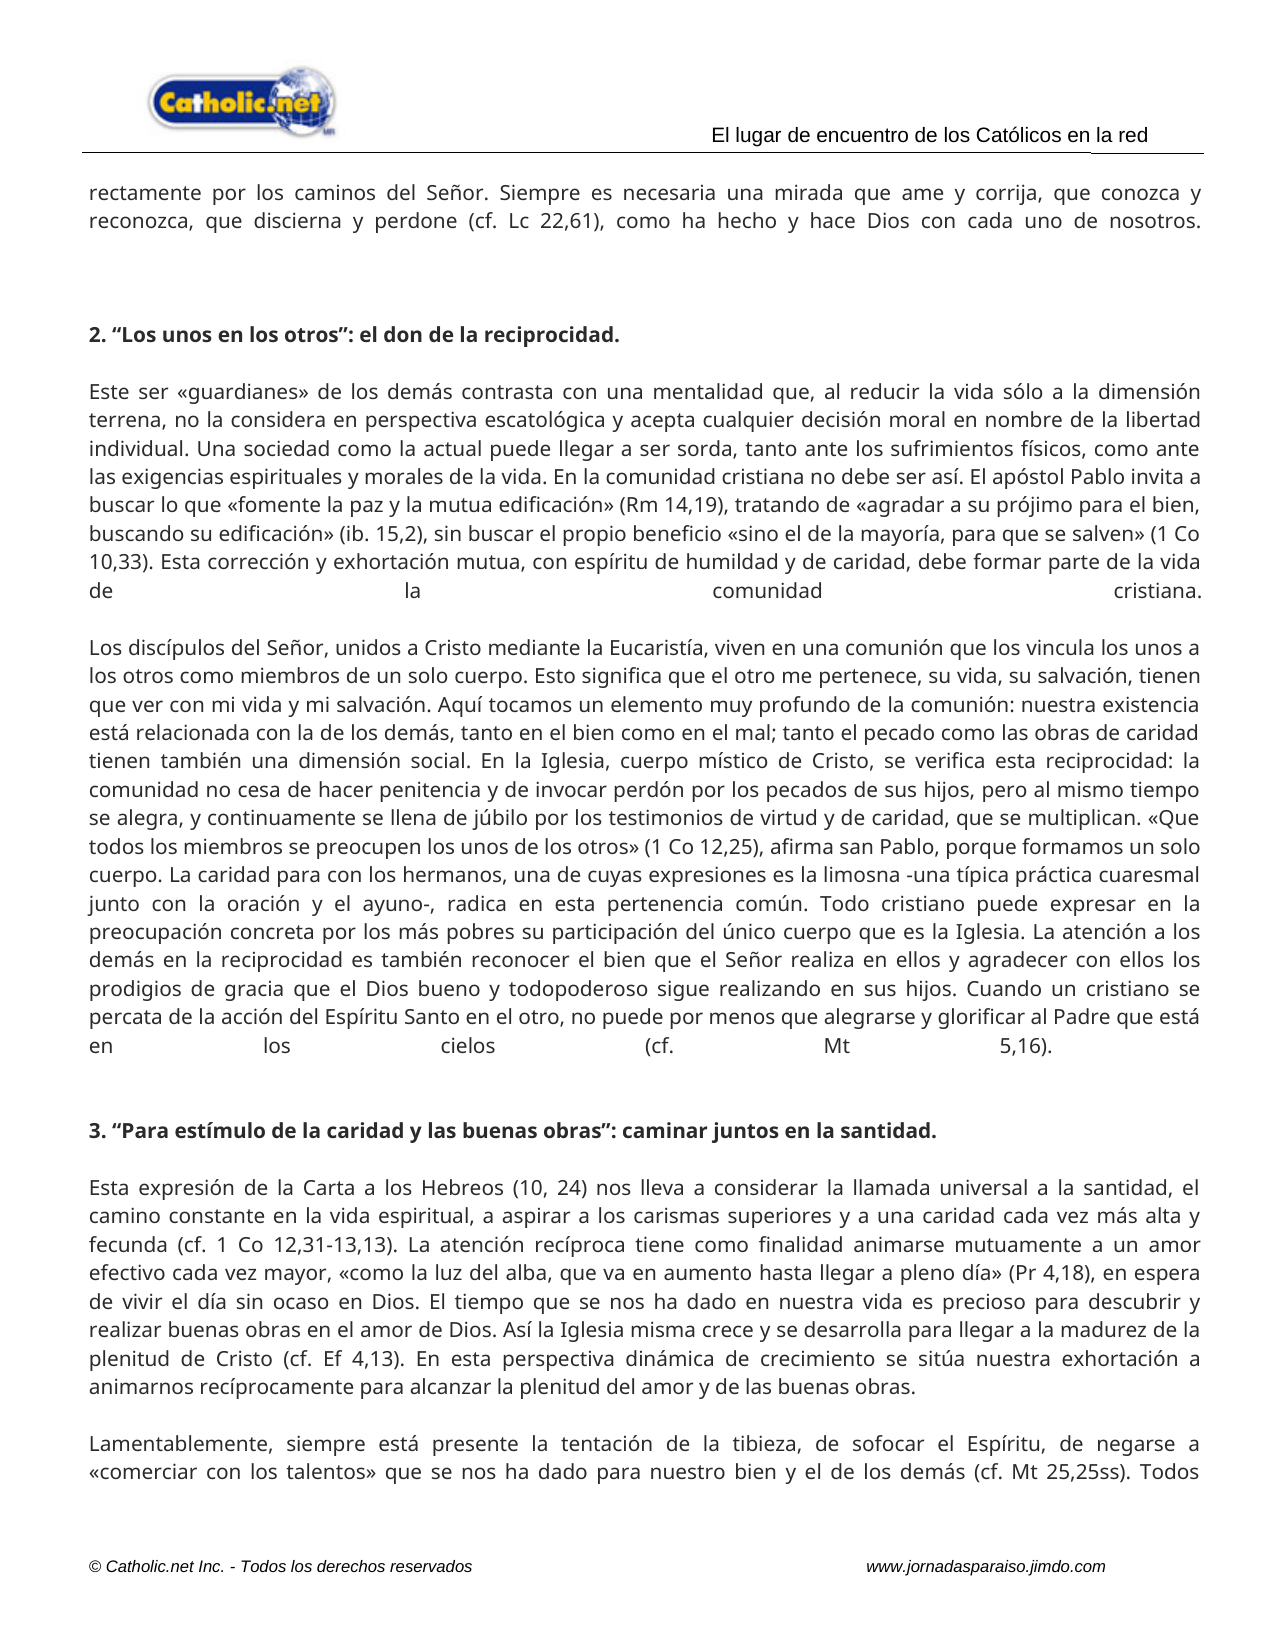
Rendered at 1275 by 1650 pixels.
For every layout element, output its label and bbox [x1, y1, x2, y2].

table_cell [79, 169, 1212, 1495]
